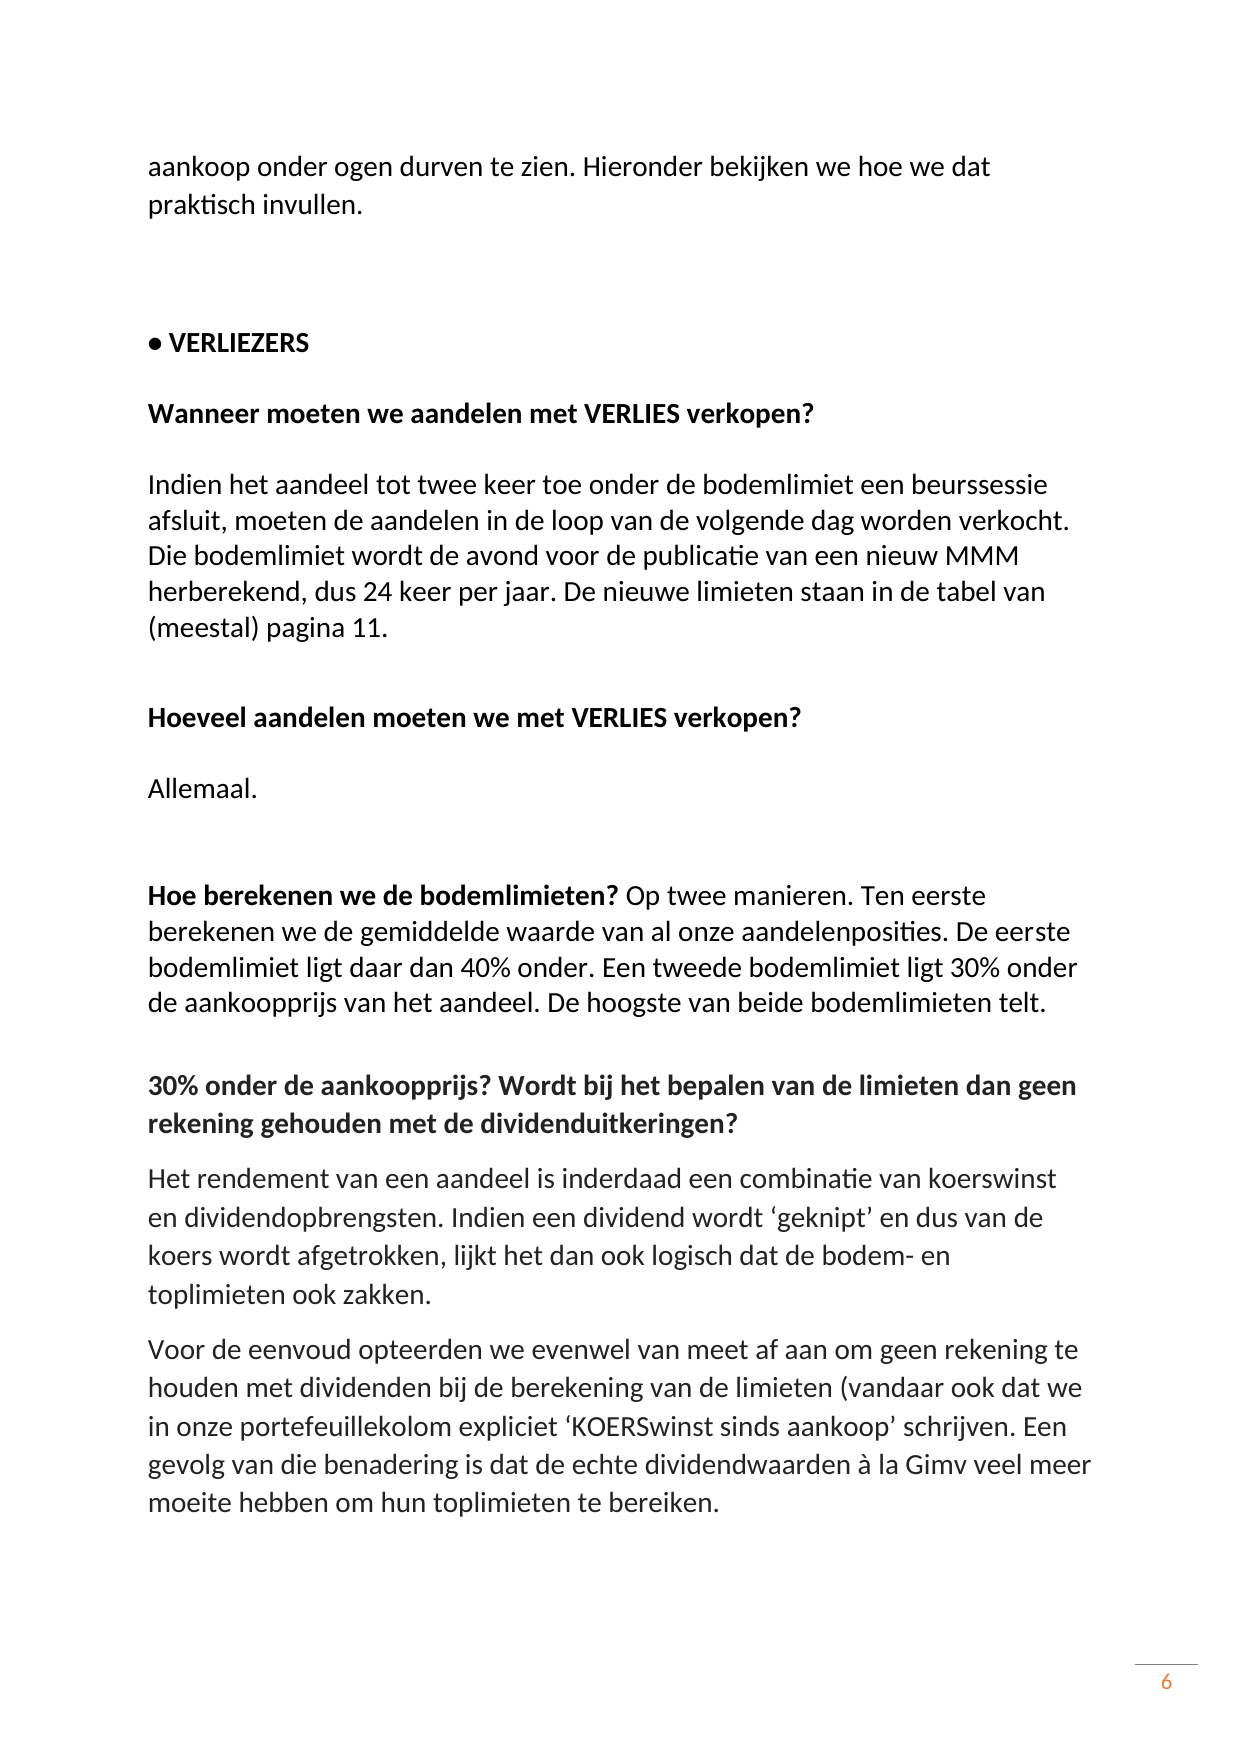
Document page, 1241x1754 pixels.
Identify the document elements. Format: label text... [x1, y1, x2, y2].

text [148, 148, 1093, 222]
text Allemaal. [148, 771, 1093, 806]
text Hoeveel aandelen moeten we met VERLIES verkopen? [148, 699, 1093, 735]
text Indien het aandeel tot twee keer toe onder de bodemlimiet een beurssessie afsluit, moeten de aandelen in de loop van de volgende dag worden verkocht. Die bodemlimiet wordt de avond voor de publicatie van een nieuw MMM herberekend, dus 24 keer per jaar. De nieuwe limieten staan in de tabel van (meestal) pagina 11. [148, 466, 1093, 644]
text • VERLIEZERS [148, 324, 1093, 359]
text Wanneer moeten we aandelen met VERLIES verkopen? [148, 395, 1093, 431]
text Hoe berekenen we de bodemlimieten? Op twee manieren. Ten eerste berekenen we de gemiddelde waarde van al onze aandelenposities. De eerste bodemlimiet ligt daar dan 40% onder. Een tweede bodemlimiet ligt 30% onder de aankoopprijs van het aandeel. De hoogste van beide bodemlimieten telt. [148, 877, 1093, 1020]
text Voor de eenvoud opteerden we evenwel van meet af aan om geen rekening te houden met dividenden bij de berekening van de limieten (vandaar ook dat we in onze portefeuillekolom expliciet ‘KOERSwinst sinds aankoop’ schrijven. Een gevolg van die benadering is dat de echte dividendwaarden à la Gimv veel meer moeite hebben om hun toplimieten te bereiken. [148, 1331, 1093, 1520]
text Het rendement van een aandeel is inderdaad een combinatie van koerswinst en dividendopbrengsten. Indien een dividend wordt ‘geknipt’ en dus van de koers wordt afgetrokken, lijkt het dan ook logisch dat de bodem- en toplimieten ook zakken. [148, 1160, 1093, 1311]
text 30% onder de aankoopprijs? Wordt bij het bepalen van de limieten dan geen rekening gehouden met de dividenduitkeringen? [148, 1067, 1093, 1141]
